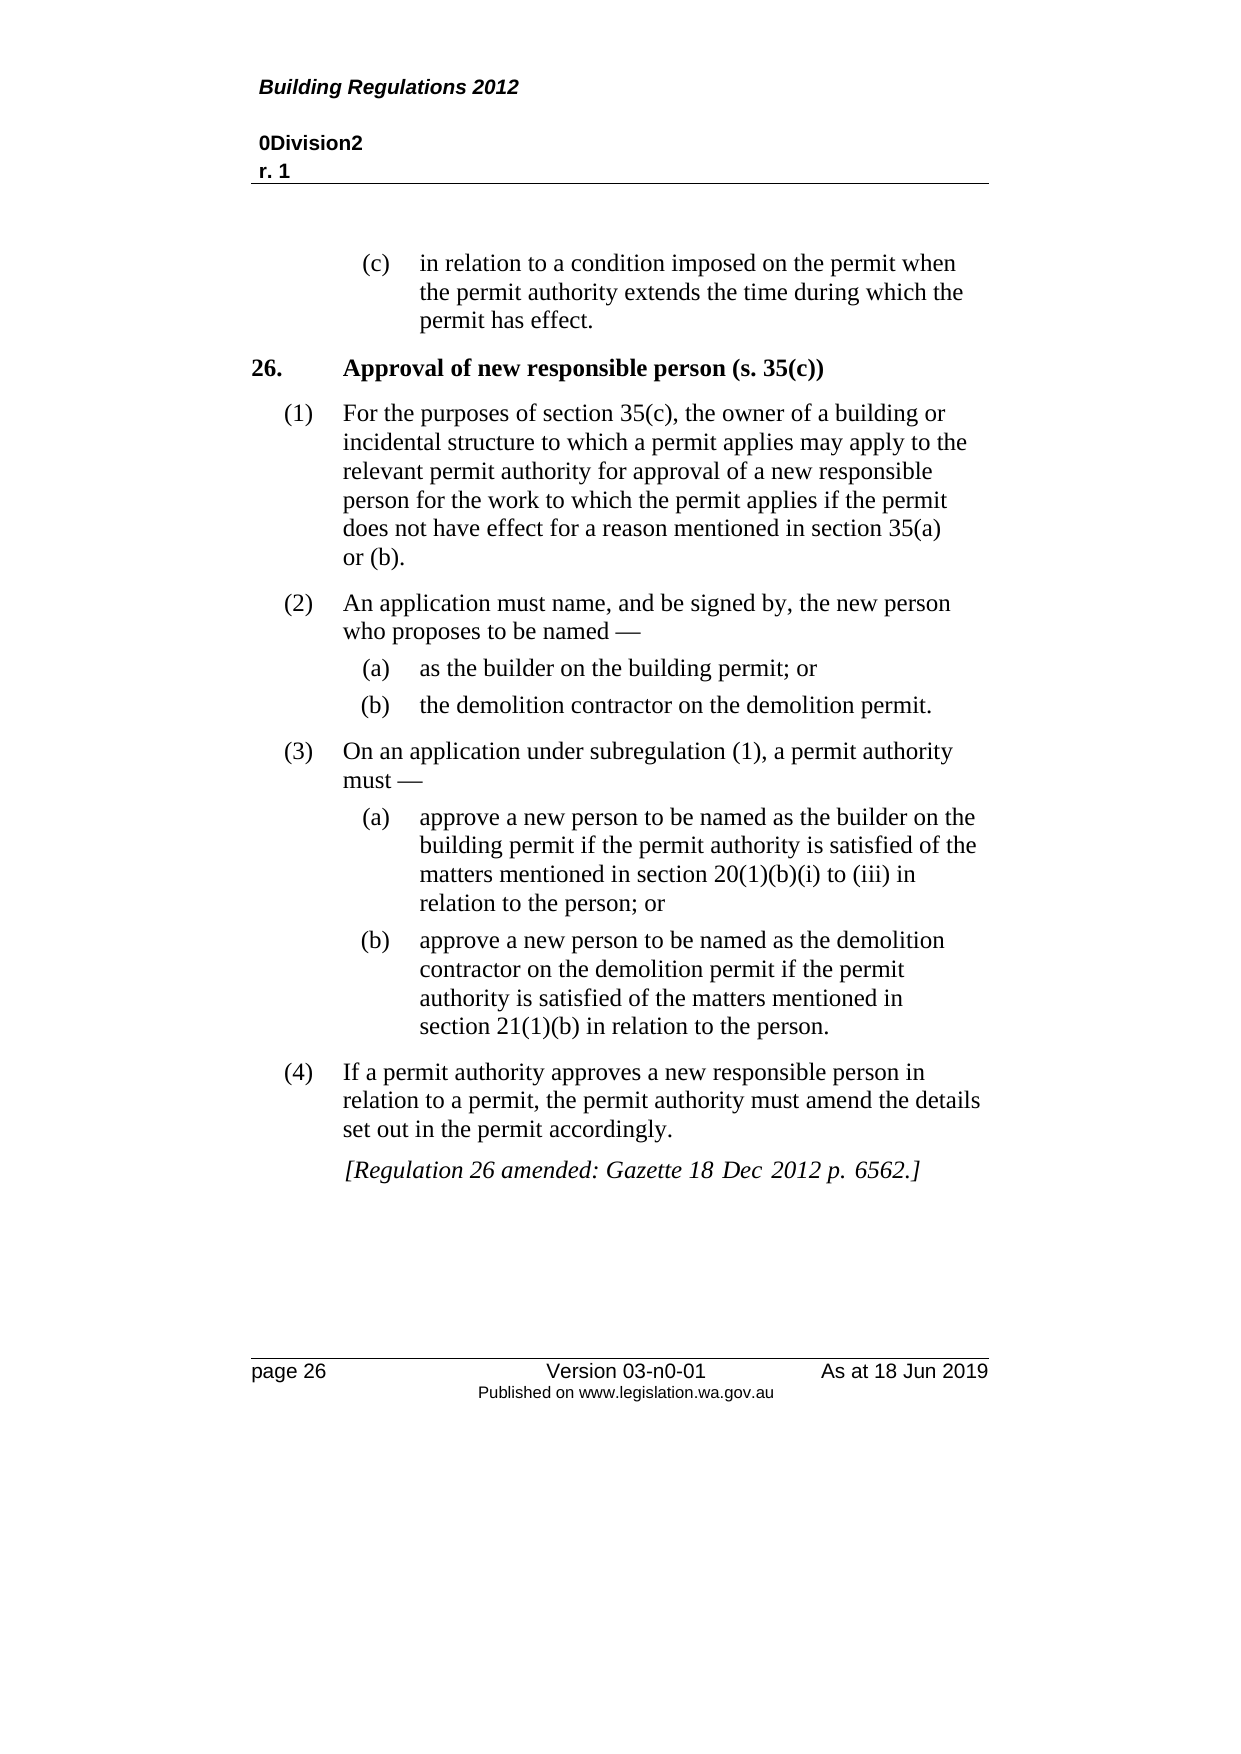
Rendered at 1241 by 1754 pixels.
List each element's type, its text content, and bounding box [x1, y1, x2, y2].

text (b) the demolition contractor on the demolition permit. [251, 691, 989, 719]
text (4) If a permit authority approves a new responsible person in relation to a permit, the permit authority must amend the details set out in the permit accordingly. [251, 1057, 989, 1143]
text (b) approve a new person to be named as the demolition contractor on the demolition permit if the permit authority is satisfied of the matters mentioned in section 21(1)(b) in relation to the person. [251, 925, 989, 1040]
text (2) An application must name, and be signed by, the new person who proposes to be named — [251, 588, 989, 645]
text [Regulation 26 amended: Gazette 18 Dec 2012 p. 6562.] [251, 1156, 989, 1184]
text (3) On an application under subregulation (1), a permit authority must — [251, 736, 989, 793]
text (c) in relation to a condition imposed on the permit when the permit authority extends the time during which the permit has effect. [251, 248, 989, 334]
text (1) For the purposes of section 35(c), the owner of a building or incidental structure to which a permit applies may apply to the relevant permit authority for approval of a new responsible person for the work to which the permit applies if the permit does not have effect for a reason mentioned in section 35(a) or (b). [251, 398, 989, 571]
text (a) approve a new person to be named as the builder on the building permit if the permit authority is satisfied of the matters mentioned in section 20(1)(b)(i) to (iii) in relation to the person; or [251, 802, 989, 917]
subtitle 26. Approval of new responsible person (s. 35(c)) [251, 353, 989, 382]
text (a) as the builder on the building permit; or [251, 653, 989, 682]
